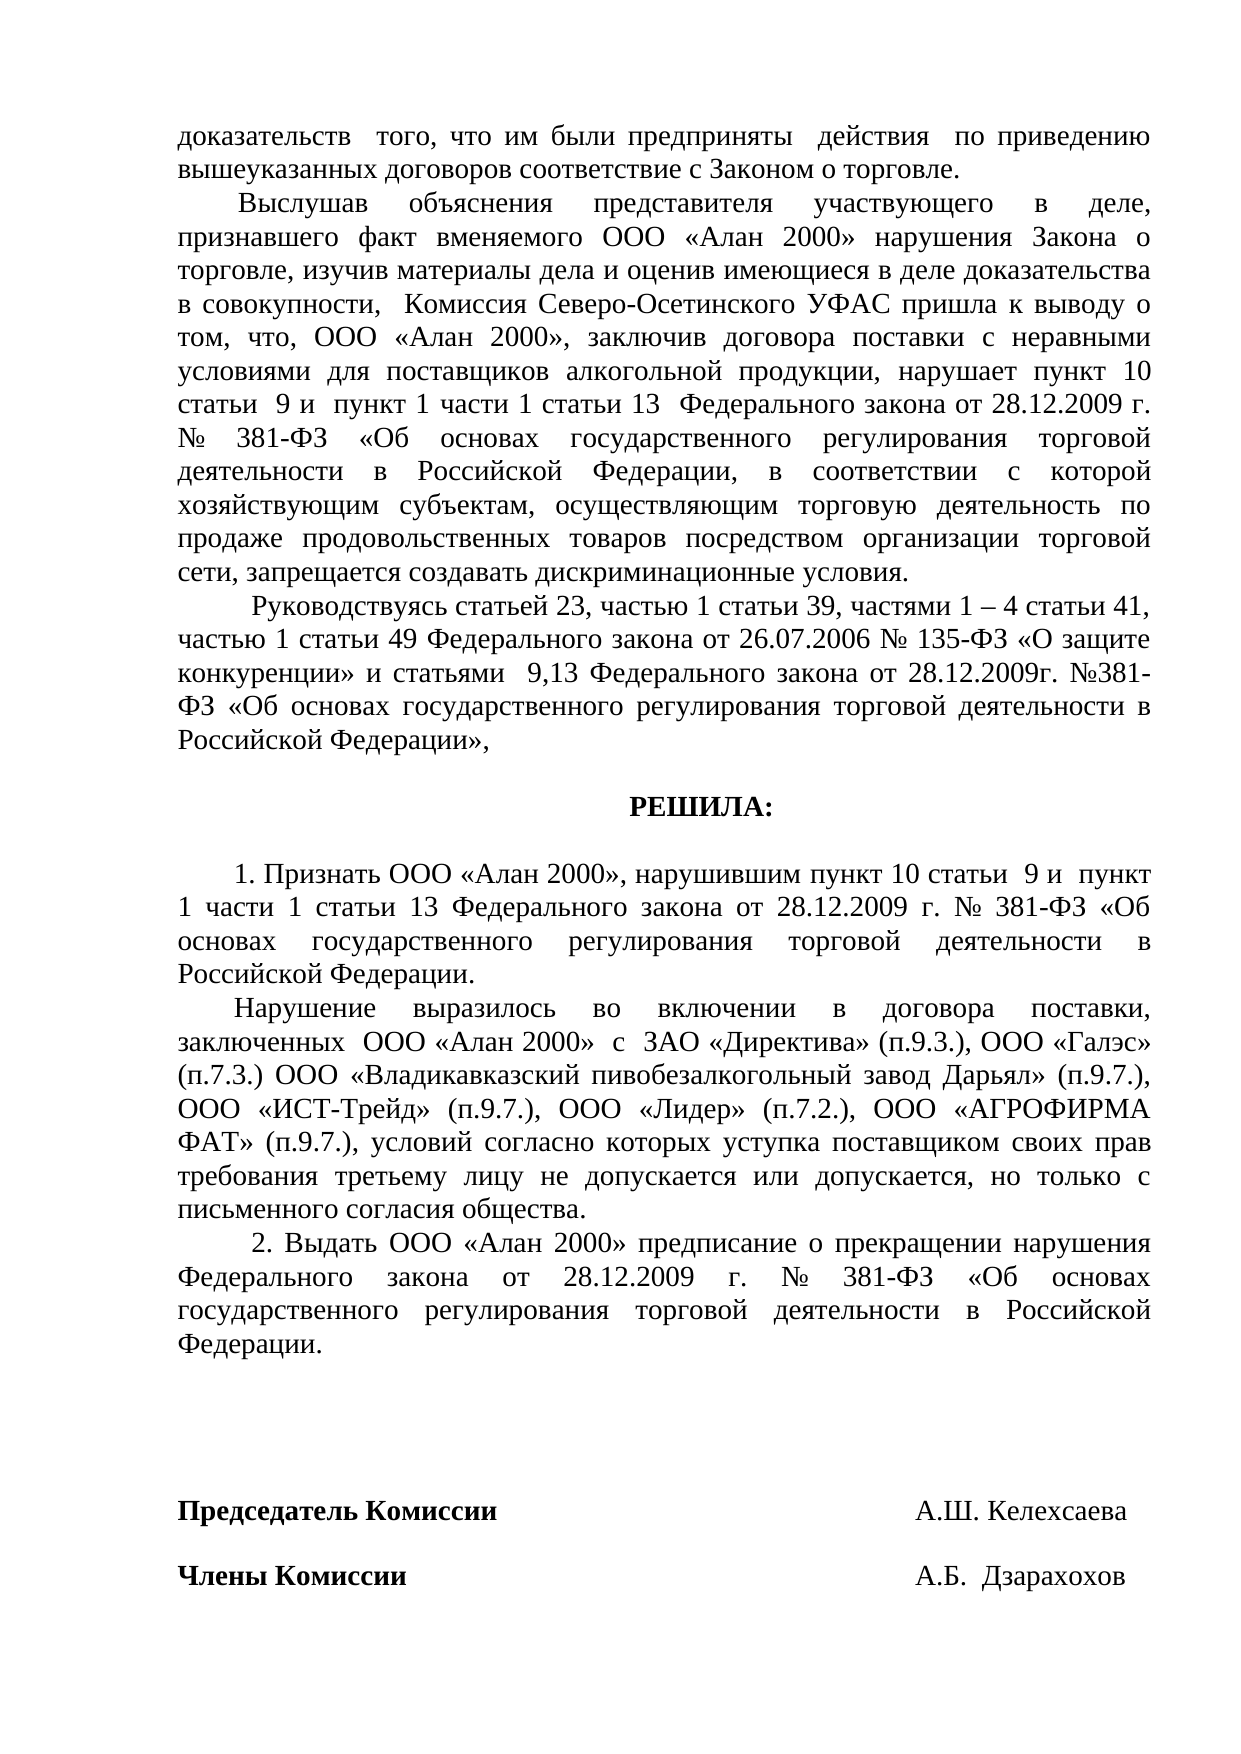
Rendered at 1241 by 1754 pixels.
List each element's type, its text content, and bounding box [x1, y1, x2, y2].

subtitle Председатель Комиссии А.Ш. Келехсаева [177, 1493, 1152, 1527]
text Нарушение выразилось во включении в договора поставки, заключенных ООО «Алан 2000» с ЗАО «Директива» (п.9.3.), ООО «Галэс» (п.7.3.) ООО «Владикавказский пивобезалкогольный завод Дарьял» (п.9.7.), ООО «ИСТ-Трейд» (п.9.7.), ООО «Лидер» (п.7.2.), ООО «АГРОФИРМА ФАТ» (п.9.7.), условий согласно которых уступка поставщиком своих прав требования третьему лицу не допускается или допускается, но только с письменного согласия общества. [177, 990, 1152, 1225]
text Выслушав объяснения представителя участвующего в деле, признавшего факт вменяемого ООО «Алан 2000» нарушения Закона о торговле, изучив материалы дела и оценив имеющиеся в деле доказательства в совокупности, Комиссия Северо-Осетинского УФАС пришла к выводу о том, что, ООО «Алан 2000», заключив договора поставки с неравными условиями для поставщиков алкогольной продукции, нарушает пункт 10 статьи 9 и пункт 1 части 1 статьи 13 Федерального закона от 28.12.2009 г. № 381-ФЗ «Об основах государственного регулирования торговой деятельности в Российской Федерации, в соответствии с которой хозяйствующим субъектам, осуществляющим торговую деятельность по продаже продовольственных товаров посредством организации торговой сети, запрещается создавать дискриминационные условия. [177, 185, 1152, 588]
subtitle Члены Комиссии А.Б. Дзарахохов [177, 1558, 1152, 1592]
text 2. Выдать ООО «Алан 2000» предписание о прекращении нарушения Федерального закона от 28.12.2009 г. № 381-ФЗ «Об основах государственного регулирования торговой деятельности в Российской Федерации. [177, 1225, 1152, 1359]
text Руководствуясь статьей 23, частью 1 статьи 39, частями 1 – 4 статьи 41, частью 1 статьи 49 Федерального закона от 26.07.2006 № 135-ФЗ «О защите конкуренции» и статьями 9,13 Федерального закона от 28.12.2009г. №381-ФЗ «Об основах государственного регулирования торговой деятельности в Российской Федерации», [177, 588, 1152, 755]
text 1. Признать ООО «Алан 2000», нарушившим пункт 10 статьи 9 и пункт 1 части 1 статьи 13 Федерального закона от 28.12.2009 г. № 381-ФЗ «Об основах государственного регулирования торговой деятельности в Российской Федерации. [177, 856, 1152, 990]
text РЕШИЛА: [177, 789, 1152, 822]
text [177, 118, 1152, 185]
